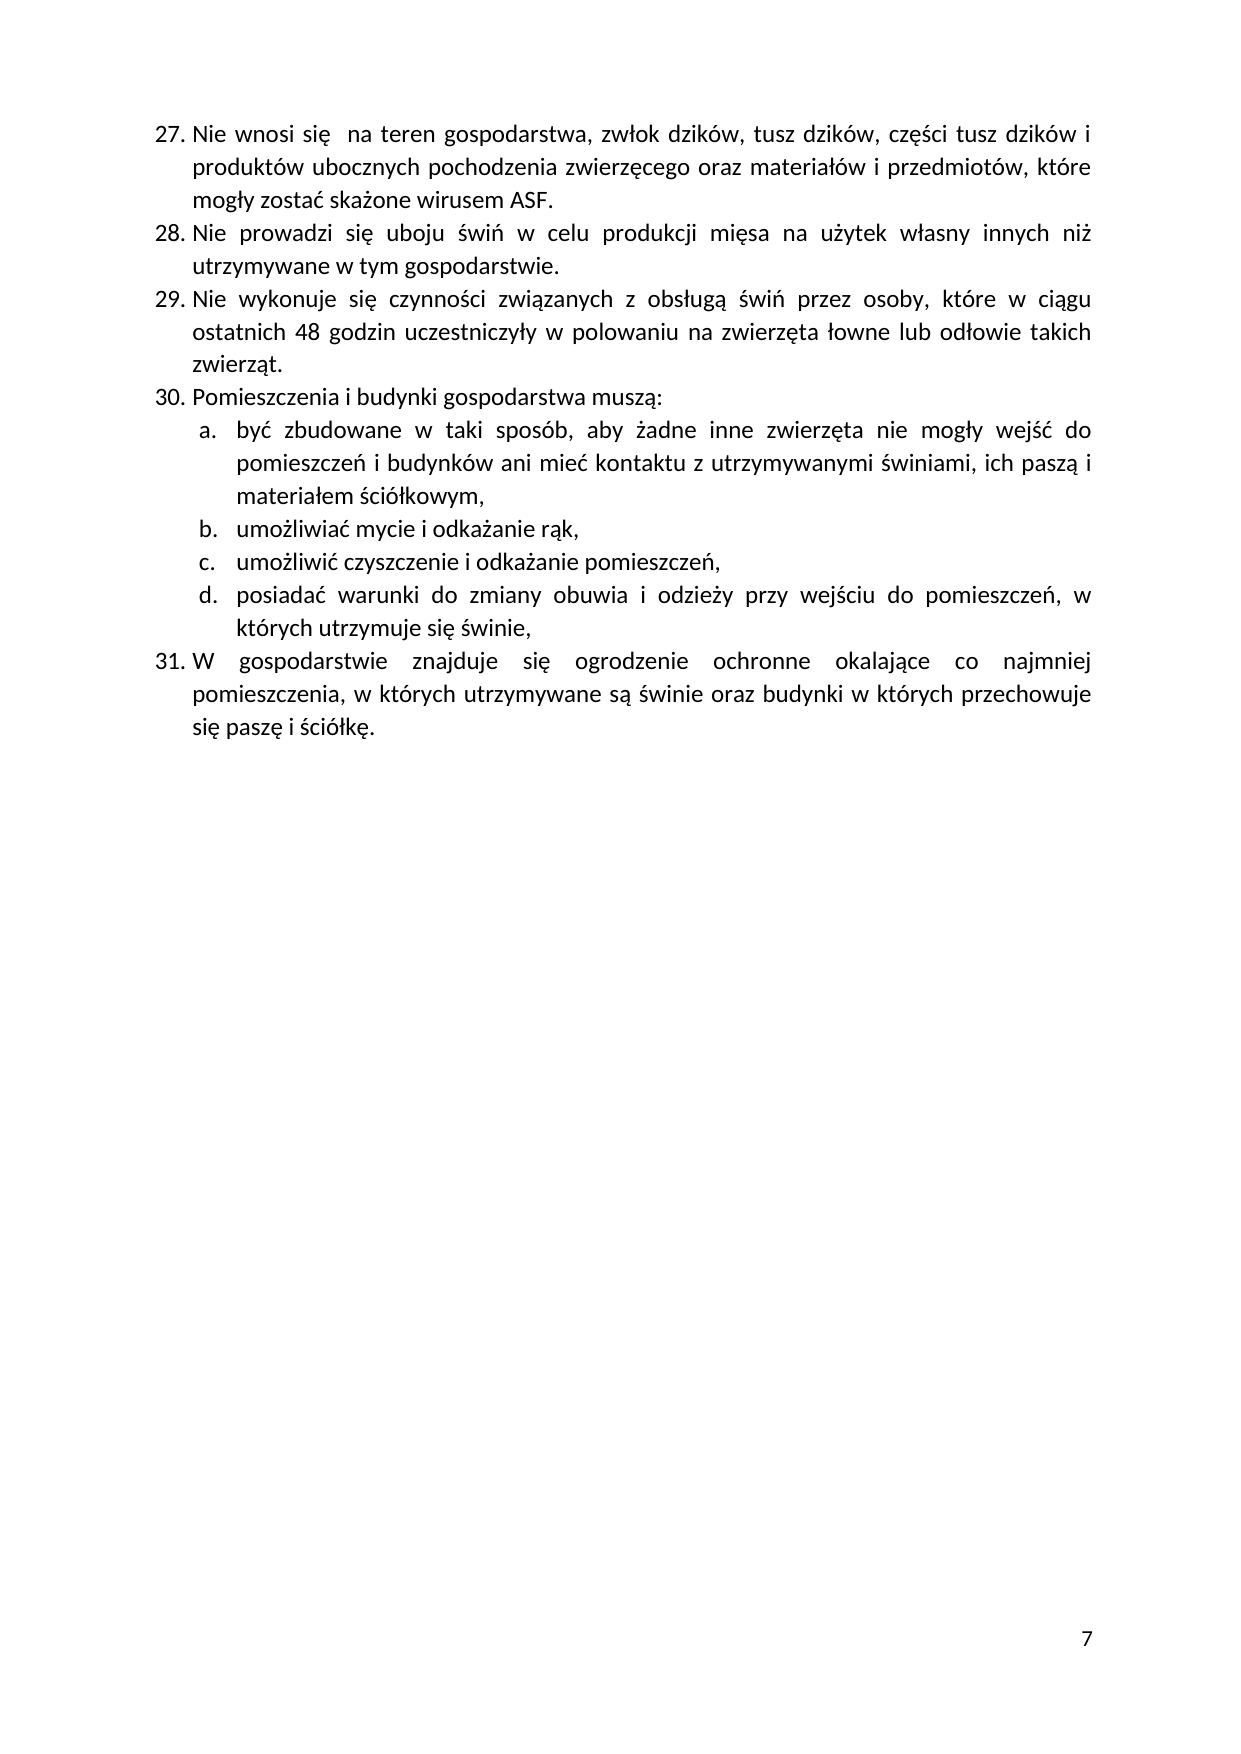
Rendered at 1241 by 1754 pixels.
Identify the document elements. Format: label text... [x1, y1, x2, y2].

list W gospodarstwie znajduje się ogrodzenie ochronne okalające co najmniej pomieszczenia, w których utrzymywane są świnie oraz budynki w których przechowuje się paszę i ściółkę. [154, 645, 1093, 741]
list umożliwiać mycie i odkażanie rąk, [199, 513, 1093, 544]
list Nie prowadzi się uboju świń w celu produkcji mięsa na użytek własny innych niż utrzymywane w tym gospodarstwie. [154, 217, 1093, 280]
list Nie wykonuje się czynności związanych z obsługą świń przez osoby, które w ciągu ostatnich 48 godzin uczestniczyły w polowaniu na zwierzęta łowne lub odłowie takich zwierząt. [154, 283, 1093, 379]
list posiadać warunki do zmiany obuwia i odzieży przy wejściu do pomieszczeń, w których utrzymuje się świnie, [199, 579, 1093, 642]
list umożliwić czyszczenie i odkażanie pomieszczeń, [199, 546, 1093, 577]
list Nie wnosi się na teren gospodarstwa, zwłok dzików, tusz dzików, części tusz dzików i produktów ubocznych pochodzenia zwierzęcego oraz materiałów i przedmiotów, które mogły zostać skażone wirusem ASF. [154, 118, 1093, 214]
list Pomieszczenia i budynki gospodarstwa muszą: [154, 382, 1093, 412]
list być zbudowane w taki sposób, aby żadne inne zwierzęta nie mogły wejść do pomieszczeń i budynków ani mieć kontaktu z utrzymywanymi świniami, ich paszą i materiałem ściółkowym, [199, 414, 1093, 511]
